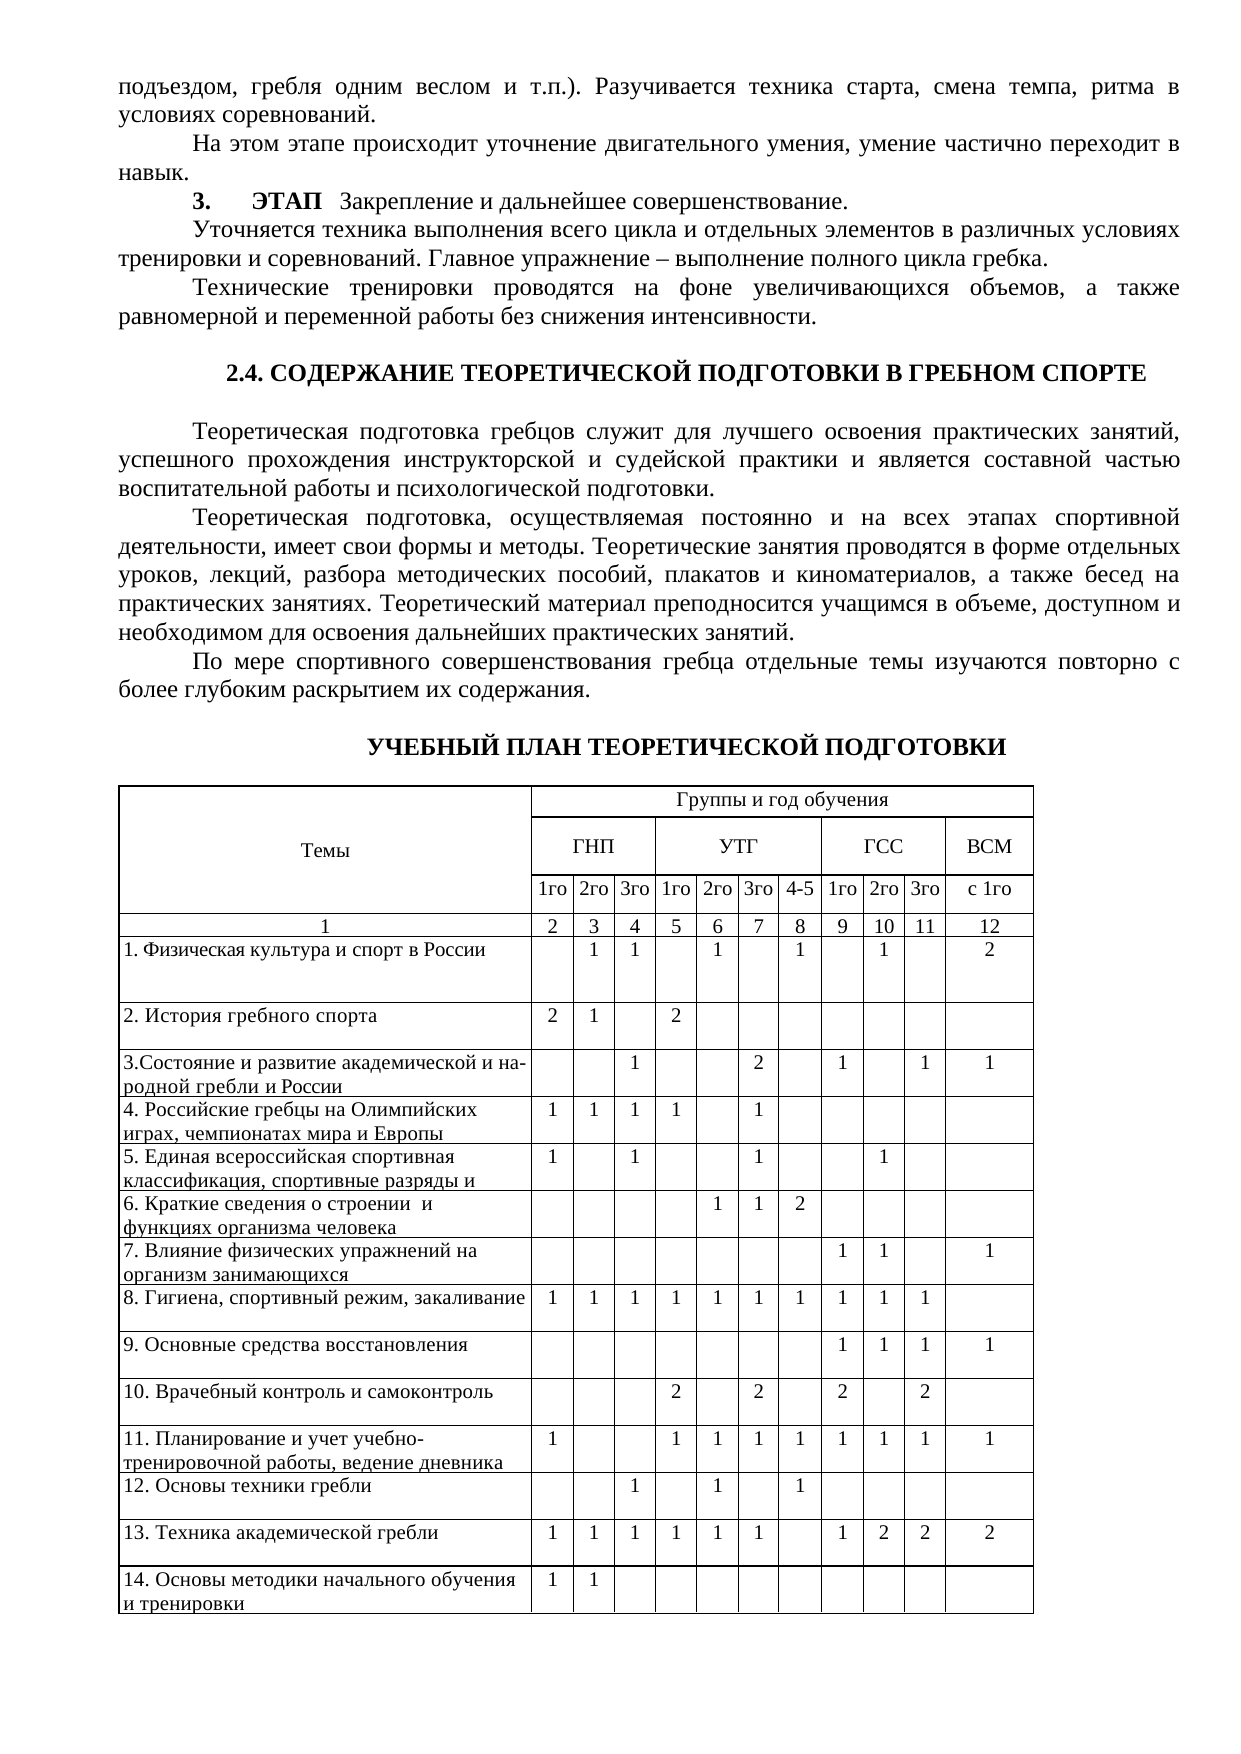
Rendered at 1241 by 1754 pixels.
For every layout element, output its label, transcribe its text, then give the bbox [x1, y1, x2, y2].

table_cell 1 [946, 1238, 1033, 1283]
table_cell 2 [656, 1379, 696, 1424]
table_cell [532, 1050, 573, 1096]
table_cell [822, 937, 863, 1002]
table_cell [905, 1097, 945, 1143]
table_cell [615, 1003, 655, 1049]
table_cell 1 [864, 1285, 904, 1331]
table_cell [905, 937, 945, 1002]
table_cell [822, 1191, 863, 1237]
table_cell 1 [574, 1285, 614, 1331]
table_cell [656, 1473, 696, 1518]
table_cell 12 [946, 914, 1033, 936]
table_cell [905, 1191, 945, 1237]
table_cell 1 [697, 1426, 738, 1471]
table_cell [864, 1003, 904, 1049]
table_cell 1 [697, 937, 738, 1002]
table_cell 1 [656, 1097, 696, 1143]
table_cell 1 [864, 1144, 904, 1189]
table_cell [574, 1332, 614, 1377]
table_cell 2. История гребного спорта [120, 1003, 531, 1049]
table_cell 1 [697, 1191, 738, 1237]
text Теоретическая подготовка, осуществляемая постоянно и на всех этапах спортивной деятельности, имеет свои формы и методы. Теоретические занятия проводятся в форме отдельных уроков, лекций, разбора методических пособий, плакатов и киноматериалов, а также бесед на практических занятиях. Теоретический материал преподносится учащимся в объеме, доступном и необходимом для освоения дальнейших практических занятий. [118, 502, 1181, 646]
table_cell [822, 1473, 863, 1518]
table_cell [532, 1191, 573, 1237]
table_cell 1 [532, 1144, 573, 1189]
table_cell 1 [574, 1567, 614, 1612]
table_cell [779, 1567, 821, 1612]
table_cell [697, 1097, 738, 1143]
table_cell 2 [905, 1520, 945, 1565]
table_cell 1 [822, 1285, 863, 1331]
table_cell [697, 1379, 738, 1424]
table_cell [574, 1191, 614, 1237]
table_cell [615, 1426, 655, 1471]
table_cell 2 [864, 1520, 904, 1565]
table_cell 1го [532, 876, 573, 913]
table_cell [697, 1567, 738, 1612]
table_cell 3.Состояние и развитие академической и народной гребли и России [120, 1050, 531, 1096]
table_cell [739, 1473, 778, 1518]
table_cell [779, 1520, 821, 1565]
table_cell 7 [739, 914, 778, 936]
table_cell [946, 1379, 1033, 1424]
table_cell [532, 937, 573, 1002]
table_cell [656, 1191, 696, 1237]
table_cell 1 [615, 1285, 655, 1331]
table_cell 12. Основы техники гребли [120, 1473, 531, 1518]
table_cell [864, 1473, 904, 1518]
table_cell 5 [656, 914, 696, 936]
table_cell 1 [864, 1238, 904, 1283]
table_cell 9. Основные средства восстановления [120, 1332, 531, 1377]
table_cell [822, 1003, 863, 1049]
table_cell 13. Техника академической гребли [120, 1520, 531, 1565]
table_cell 2 [905, 1379, 945, 1424]
table_cell [779, 1097, 821, 1143]
text 2.4. СОДЕРЖАНИЕ ТЕОРЕТИЧЕСКОЙ ПОДГОТОВКИ В ГРЕБНОМ СПОРТЕ [118, 358, 1181, 387]
table_cell [574, 1238, 614, 1283]
table_cell [697, 1003, 738, 1049]
table_cell 4 [615, 914, 655, 936]
table_cell [697, 1144, 738, 1189]
table_cell [656, 1332, 696, 1377]
table_cell 1 [574, 1097, 614, 1143]
table_cell 1 [120, 914, 531, 936]
table_cell 1 [656, 1426, 696, 1471]
table_cell [905, 1003, 945, 1049]
table_cell [946, 1567, 1033, 1612]
table_cell 3го [905, 876, 945, 913]
table_cell 1 [532, 1097, 573, 1143]
table_cell ГСС [822, 818, 945, 874]
table_cell 2 [946, 937, 1033, 1002]
table_cell [779, 1332, 821, 1377]
table_cell 11 [905, 914, 945, 936]
table_cell [574, 1050, 614, 1096]
table_cell [779, 1238, 821, 1283]
table_cell 2го [697, 876, 738, 913]
table_cell [864, 1567, 904, 1612]
table_cell [822, 1144, 863, 1189]
table_cell 10 [864, 914, 904, 936]
table_cell 1 [739, 1191, 778, 1237]
table_cell 9 [822, 914, 863, 936]
table_cell 2 [532, 914, 573, 936]
table_cell 2 [739, 1379, 778, 1424]
table_cell [656, 1567, 696, 1612]
table_cell [697, 1050, 738, 1096]
table_cell 3го [739, 876, 778, 913]
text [118, 71, 1181, 128]
table_cell 1 [864, 937, 904, 1002]
table_cell [905, 1144, 945, 1189]
table_cell 8 [779, 914, 821, 936]
table_cell [946, 1144, 1033, 1189]
text На этом этапе происходит уточнение двигательного умения, умение частично переходит в навык. [118, 128, 1181, 186]
table_cell 3го [615, 876, 655, 913]
table_header Темы [120, 787, 531, 913]
table_cell [779, 1003, 821, 1049]
table_cell [615, 1379, 655, 1424]
table_cell [739, 1003, 778, 1049]
table_cell 1 [779, 1473, 821, 1518]
table_cell 11. Планирование и учет учебно-тренировочной работы, ведение дневника [120, 1426, 531, 1471]
table_cell [822, 1097, 863, 1143]
table_cell 1 [905, 1050, 945, 1096]
table_cell [864, 1050, 904, 1096]
table_cell 1 [739, 1520, 778, 1565]
table_cell 1 [946, 1332, 1033, 1377]
table_cell 1 [574, 937, 614, 1002]
table_cell 1 [739, 1144, 778, 1189]
table_cell 7. Влияние физических упражнений на организм занимающихся [120, 1238, 531, 1283]
table_cell [574, 1473, 614, 1518]
table_cell 2 [532, 1003, 573, 1049]
table_cell 1 [864, 1426, 904, 1471]
table_cell [574, 1379, 614, 1424]
table_cell 1 [822, 1050, 863, 1096]
table_cell 1 [864, 1332, 904, 1377]
table_cell 1 [697, 1285, 738, 1331]
table_cell 4-5 [779, 876, 821, 913]
text Уточняется техника выполнения всего цикла и отдельных элементов в различных условиях тренировки и соревнований. Главное упражнение – выполнение полного цикла гребка. [118, 214, 1181, 272]
table_header Группы и год обучения [532, 787, 1033, 816]
table_cell 2 [946, 1520, 1033, 1565]
table_cell [615, 1238, 655, 1283]
table_cell 1 [615, 1473, 655, 1518]
table_cell 2го [574, 876, 614, 913]
table_cell 1 [615, 937, 655, 1002]
table_cell 1 [615, 1520, 655, 1565]
table_cell 2 [739, 1050, 778, 1096]
table_cell [905, 1567, 945, 1612]
table_cell [779, 1144, 821, 1189]
table_cell 1 [739, 1097, 778, 1143]
table_cell [946, 1097, 1033, 1143]
table_cell 1 [822, 1520, 863, 1565]
table_cell 1 [905, 1285, 945, 1331]
table_cell [656, 937, 696, 1002]
table_cell 2 [822, 1379, 863, 1424]
table_cell 1 [615, 1050, 655, 1096]
table_cell [532, 1238, 573, 1283]
text УЧЕБНЫЙ ПЛАН ТЕОРЕТИЧЕСКОЙ ПОДГОТОВКИ [118, 732, 1181, 761]
table_cell 1 [615, 1144, 655, 1189]
table_cell 1 [946, 1050, 1033, 1096]
table_cell 1 [574, 1520, 614, 1565]
table_cell [697, 1238, 738, 1283]
table_cell 1 [779, 937, 821, 1002]
text По мере спортивного совершенствования гребца отдельные темы изучаются повторно с более глубоким раскрытием их содержания. [118, 646, 1181, 703]
table_cell 3 [574, 914, 614, 936]
table_cell 5. Единая всероссийская спортивная классификация, спортивные разряды и звания [120, 1144, 531, 1189]
table_cell 1 [532, 1285, 573, 1331]
table_cell УТГ [656, 818, 821, 874]
table_cell [532, 1379, 573, 1424]
table_cell [697, 1332, 738, 1377]
table_cell [739, 1332, 778, 1377]
table_cell 1 [532, 1520, 573, 1565]
table_cell 2 [656, 1003, 696, 1049]
table_cell [822, 1567, 863, 1612]
text Теоретическая подготовка гребцов служит для лучшего освоения практических занятий, успешного прохождения инструкторской и судейской практики и является составной частью воспитательной работы и психологической подготовки. [118, 416, 1181, 502]
table_cell [656, 1144, 696, 1189]
table_cell 1 [532, 1567, 573, 1612]
table_cell [574, 1144, 614, 1189]
table_cell 1 [739, 1285, 778, 1331]
table_cell ГНП [532, 818, 655, 874]
table_cell [779, 1050, 821, 1096]
table_cell 2го [864, 876, 904, 913]
table_cell [946, 1191, 1033, 1237]
table_cell [615, 1332, 655, 1377]
table_cell 1 [822, 1238, 863, 1283]
table_cell [946, 1003, 1033, 1049]
table_cell ВСМ [946, 818, 1033, 874]
table_cell [656, 1050, 696, 1096]
table_cell 1 [905, 1426, 945, 1471]
table_cell 1 [946, 1426, 1033, 1471]
table_cell 1 [615, 1097, 655, 1143]
table_cell [656, 1238, 696, 1283]
table_cell [574, 1426, 614, 1471]
table_cell 1 [574, 1003, 614, 1049]
table_cell 1 [656, 1285, 696, 1331]
table_cell 14. Основы методики начального обучения и тренировки [120, 1567, 531, 1612]
table_cell [739, 937, 778, 1002]
table_cell 1 [656, 1520, 696, 1565]
table_cell 8. Гигиена, спортивный режим, закаливание [120, 1285, 531, 1331]
table_cell 1 [779, 1426, 821, 1471]
table_cell [532, 1332, 573, 1377]
table_cell 1го [822, 876, 863, 913]
table_cell [532, 1473, 573, 1518]
text Технические тренировки проводятся на фоне увеличивающихся объемов, а также равномерной и переменной работы без снижения интенсивности. [118, 272, 1181, 329]
table_cell 1 [822, 1426, 863, 1471]
table_cell 6 [697, 914, 738, 936]
list ЭТАП Закрепление и дальнейшее совершенствование. [118, 186, 1181, 214]
table_cell 1. Физическая культура и спорт в России [120, 937, 531, 1002]
table_cell 1 [532, 1426, 573, 1471]
table_cell [864, 1097, 904, 1143]
table_cell [946, 1285, 1033, 1331]
table_cell 1 [697, 1473, 738, 1518]
table_cell [739, 1567, 778, 1612]
table_cell 4. Российские гребцы на Олимпийских играх, чемпионатах мира и Европы [120, 1097, 531, 1143]
table_cell 1 [779, 1285, 821, 1331]
table_cell [864, 1191, 904, 1237]
table_cell 1 [739, 1426, 778, 1471]
table_cell [905, 1473, 945, 1518]
table_cell [779, 1379, 821, 1424]
table_cell [739, 1238, 778, 1283]
table_cell [905, 1238, 945, 1283]
table_cell 1 [822, 1332, 863, 1377]
table_cell 10. Врачебный контроль и самоконтроль [120, 1379, 531, 1424]
table_cell 2 [779, 1191, 821, 1237]
table_cell [946, 1473, 1033, 1518]
table_cell [615, 1567, 655, 1612]
table_cell с 1го [946, 876, 1033, 913]
table_cell [864, 1379, 904, 1424]
table_cell 6. Краткие сведения о строении и функциях организма человека [120, 1191, 531, 1237]
table_cell 1го [656, 876, 696, 913]
table_cell 1 [697, 1520, 738, 1565]
table_cell [615, 1191, 655, 1237]
table_cell 1 [905, 1332, 945, 1377]
